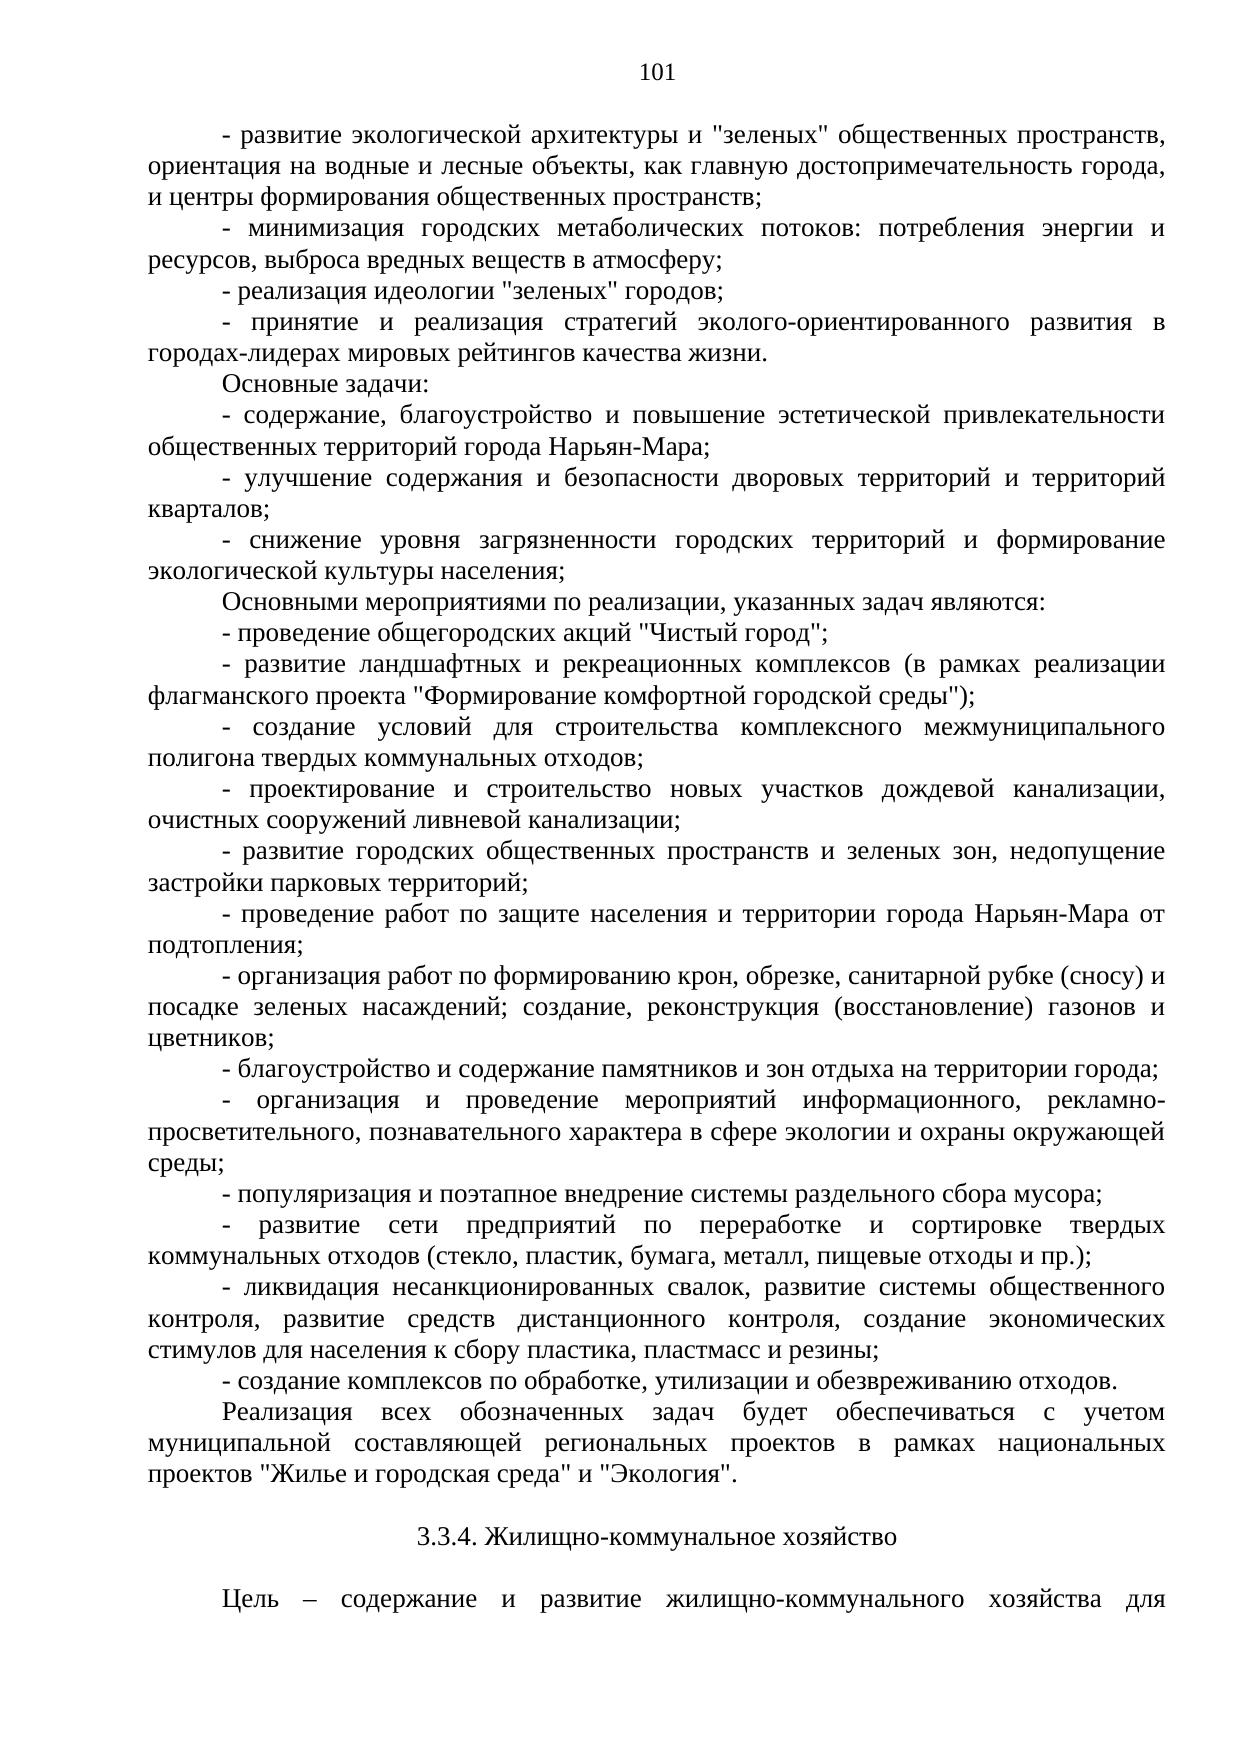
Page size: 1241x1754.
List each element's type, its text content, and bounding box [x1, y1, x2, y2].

text - организация работ по формированию крон, обрезке, санитарной рубке (сносу) и посадке зеленых насаждений; создание, реконструкция (восстановление) газонов и цветников; [148, 959, 1167, 1052]
text - развитие сети предприятий по переработке и сортировке твердых коммунальных отходов (стекло, пластик, бумага, металл, пищевые отходы и пр.); [148, 1208, 1167, 1271]
text - создание комплексов по обработке, утилизации и обезвреживанию отходов. [148, 1364, 1167, 1395]
text - ликвидация несанкционированных свалок, развитие системы общественного контроля, развитие средств дистанционного контроля, создание экономических стимулов для населения к сбору пластика, пластмасс и резины; [148, 1271, 1167, 1364]
text Реализация всех обозначенных задач будет обеспечиваться с учетом муниципальной составляющей региональных проектов в рамках национальных проектов "Жилье и городская среда" и "Экология". [148, 1395, 1167, 1488]
text - создание условий для строительства комплексного межмуниципального полигона твердых коммунальных отходов; [148, 710, 1167, 772]
text - проведение общегородских акций "Чистый город"; [148, 616, 1167, 648]
title 3.3.4. Жилищно-коммунальное хозяйство [148, 1520, 1167, 1551]
text - проведение работ по защите населения и территории города Нарьян-Мара от подтопления; [148, 897, 1167, 959]
text - развитие экологической архитектуры и "зеленых" общественных пространств, ориентация на водные и лесные объекты, как главную достопримечательность города, и центры формирования общественных пространств; [148, 118, 1167, 212]
text Основными мероприятиями по реализации, указанных задач являются: [148, 585, 1167, 616]
text - принятие и реализация стратегий эколого-ориентированного развития в городах-лидерах мировых рейтингов качества жизни. [148, 305, 1167, 367]
text - благоустройство и содержание памятников и зон отдыха на территории города; [148, 1052, 1167, 1084]
text - развитие городских общественных пространств и зеленых зон, недопущение застройки парковых территорий; [148, 834, 1167, 897]
text - улучшение содержания и безопасности дворовых территорий и территорий кварталов; [148, 461, 1167, 523]
text - минимизация городских метаболических потоков: потребления энергии и ресурсов, выброса вредных веществ в атмосферу; [148, 212, 1167, 274]
text - содержание, благоустройство и повышение эстетической привлекательности общественных территорий города Нарьян-Мара; [148, 398, 1167, 461]
text - проектирование и строительство новых участков дождевой канализации, очистных сооружений ливневой канализации; [148, 772, 1167, 834]
text - организация и проведение мероприятий информационного, рекламно-просветительного, познавательного характера в сфере экологии и охраны окружающей среды; [148, 1084, 1167, 1177]
text - развитие ландшафтных и рекреационных комплексов (в рамках реализации флагманского проекта "Формирование комфортной городской среды"); [148, 648, 1167, 710]
text Основные задачи: [148, 367, 1167, 398]
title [148, 1582, 1167, 1613]
text - популяризация и поэтапное внедрение системы раздельного сбора мусора; [148, 1177, 1167, 1208]
text - реализация идеологии "зеленых" городов; [148, 274, 1167, 305]
text - снижение уровня загрязненности городских территорий и формирование экологической культуры населения; [148, 523, 1167, 585]
